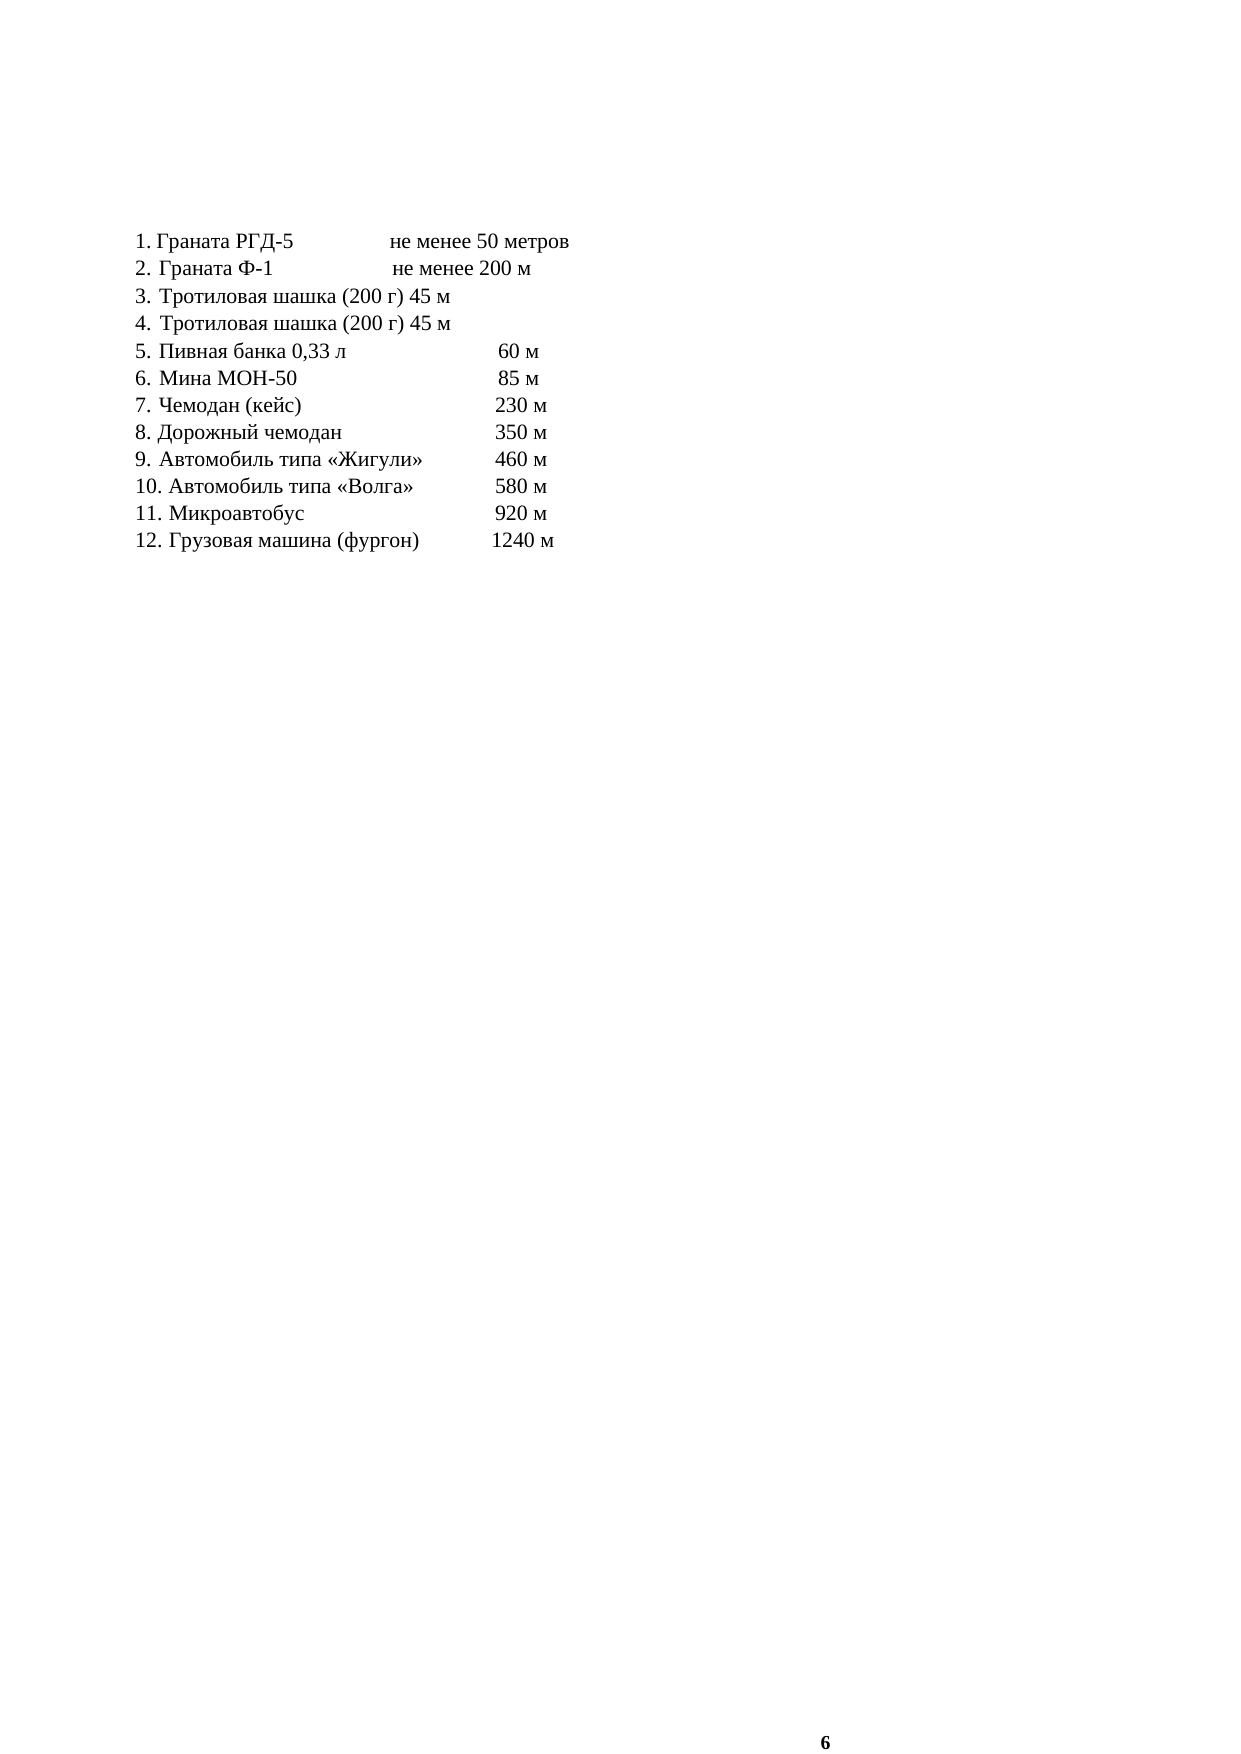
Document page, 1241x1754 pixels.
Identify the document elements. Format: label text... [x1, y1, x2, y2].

list Мина МОН-50 85 м [135, 364, 1167, 391]
list Чемодан (кейс) 230 м [135, 391, 1167, 418]
list Пивная банка 0,33 л 60 м [135, 336, 1167, 364]
list Тротиловая шашка (200 г) 45 м [135, 281, 663, 309]
list Автомобиль типа «Волга» 580 м [135, 472, 1167, 499]
list Микроавтобус 920 м [135, 499, 1167, 526]
list Дорожный чемодан 350 м [135, 418, 1167, 445]
list Тротиловая шашка (200 г) 45 м [135, 309, 663, 336]
list Грузовая машина (фургон) 1240 м [135, 526, 663, 553]
list Автомобиль типа «Жигули» 460 м [135, 445, 1167, 472]
list Граната РГД-5 не менее 50 метров [135, 226, 663, 254]
list Граната Ф-1 не менее 200 м [135, 254, 663, 281]
